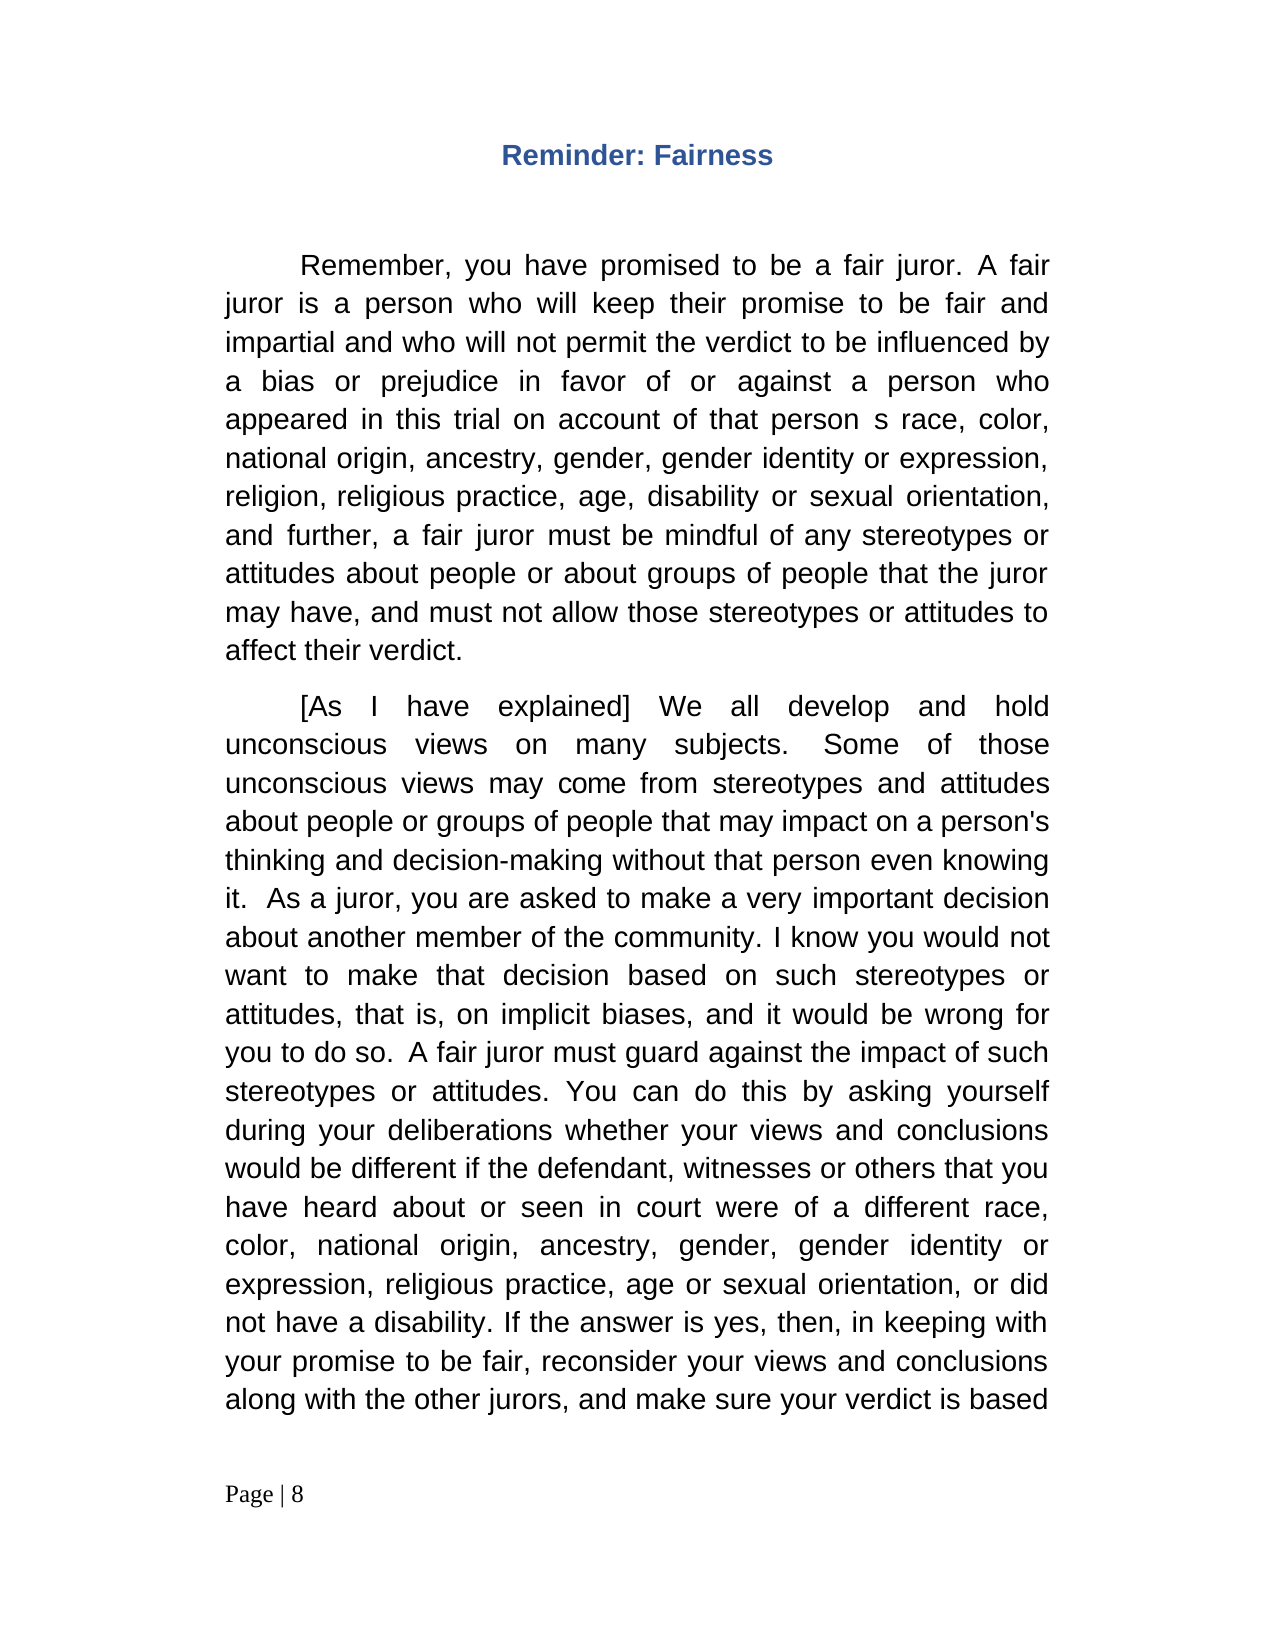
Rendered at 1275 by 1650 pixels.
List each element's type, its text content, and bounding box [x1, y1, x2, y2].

subtitle Reminder: Fairness [225, 137, 1050, 171]
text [225, 688, 1050, 1416]
text Remember, you have promised to be a fair juror. A fair juror is a person who will keep their promise to be fair and impartial and who will not permit the verdict to be influenced by a bias or prejudice in favor of or against a person who appeared in this trial on account of that person s race, color, national origin, ancestry, gender, gender identity or expression, religion, religious practice, age, disability or sexual orientation, and further, a fair juror must be mindful of any stereotypes or attitudes about people or about groups of people that the juror may have, and must not allow those stereotypes or attitudes to affect their verdict. [225, 248, 1050, 667]
